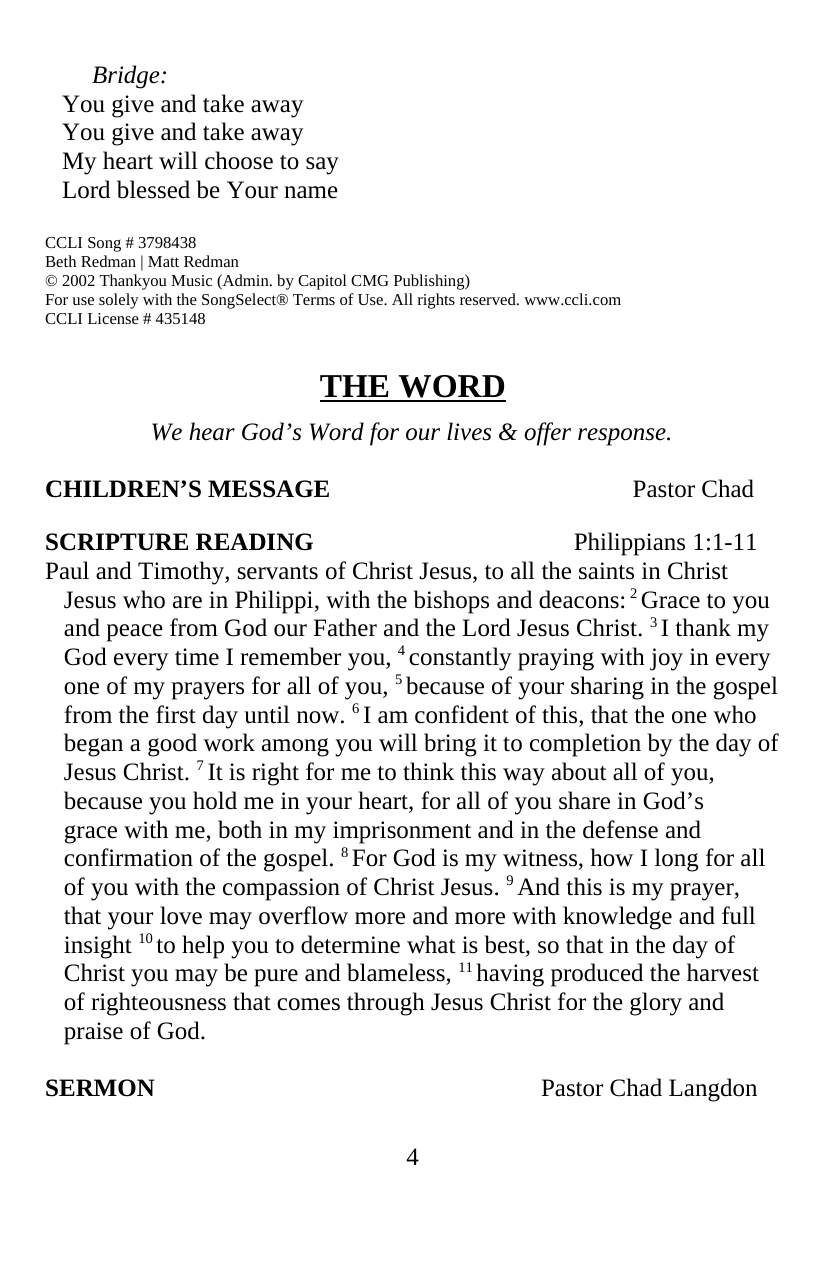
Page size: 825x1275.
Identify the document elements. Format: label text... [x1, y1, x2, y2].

text scripture reading Philippians 1:1-11 [45, 527, 780, 556]
text Jesus who are in Philippi, with the bishops and deacons: 2 Grace to you and peace from God our Father and the Lord Jesus Christ. 3 I thank my God every time I remember you, 4 constantly praying with joy in every one of my prayers for all of you, 5 because of your sharing in the gospel from the first day until now. 6 I am confident of this, that the one who began a good work among you will bring it to completion by the day of Jesus Christ. 7 It is right for me to think this way about all of you, because you hold me in your heart, for all of you share in God’s grace with me, both in my imprisonment and in the defense and confirmation of the gospel. 8 For God is my witness, how I long for all of you with the compassion of Christ Jesus. 9 And this is my prayer, that your love may overflow more and more with knowledge and full insight 10 to help you to determine what is best, so that in the day of Christ you may be pure and blameless, 11 having produced the harvest of righteousness that comes through Jesus Christ for the glory and praise of God. [64, 585, 780, 1045]
text You give and take away [62, 117, 780, 146]
text My heart will choose to say [62, 146, 780, 175]
text CHILDREN’S MESSAGE Pastor Chad [45, 474, 780, 503]
text Bridge: [92, 60, 780, 89]
text We hear God’s Word for our lives & offer response. [45, 417, 780, 446]
text Lord blessed be Your name [62, 175, 780, 204]
text Beth Redman | Matt Redman [45, 252, 780, 271]
text You give and take away [62, 89, 780, 117]
text © 2002 Thankyou Music (Admin. by Capitol CMG Publishing) [45, 271, 780, 290]
text For use solely with the SongSelect® Terms of Use. All rights reserved. www.ccli.com [45, 290, 780, 309]
text THE WORD [45, 367, 780, 405]
text CCLI License # 435148 [45, 309, 780, 328]
text SERMON Pastor Chad Langdon [45, 1073, 780, 1102]
text Paul and Timothy, servants of Christ Jesus, to all the saints in Christ [45, 556, 780, 585]
text CCLI Song # 3798438 [45, 232, 780, 252]
